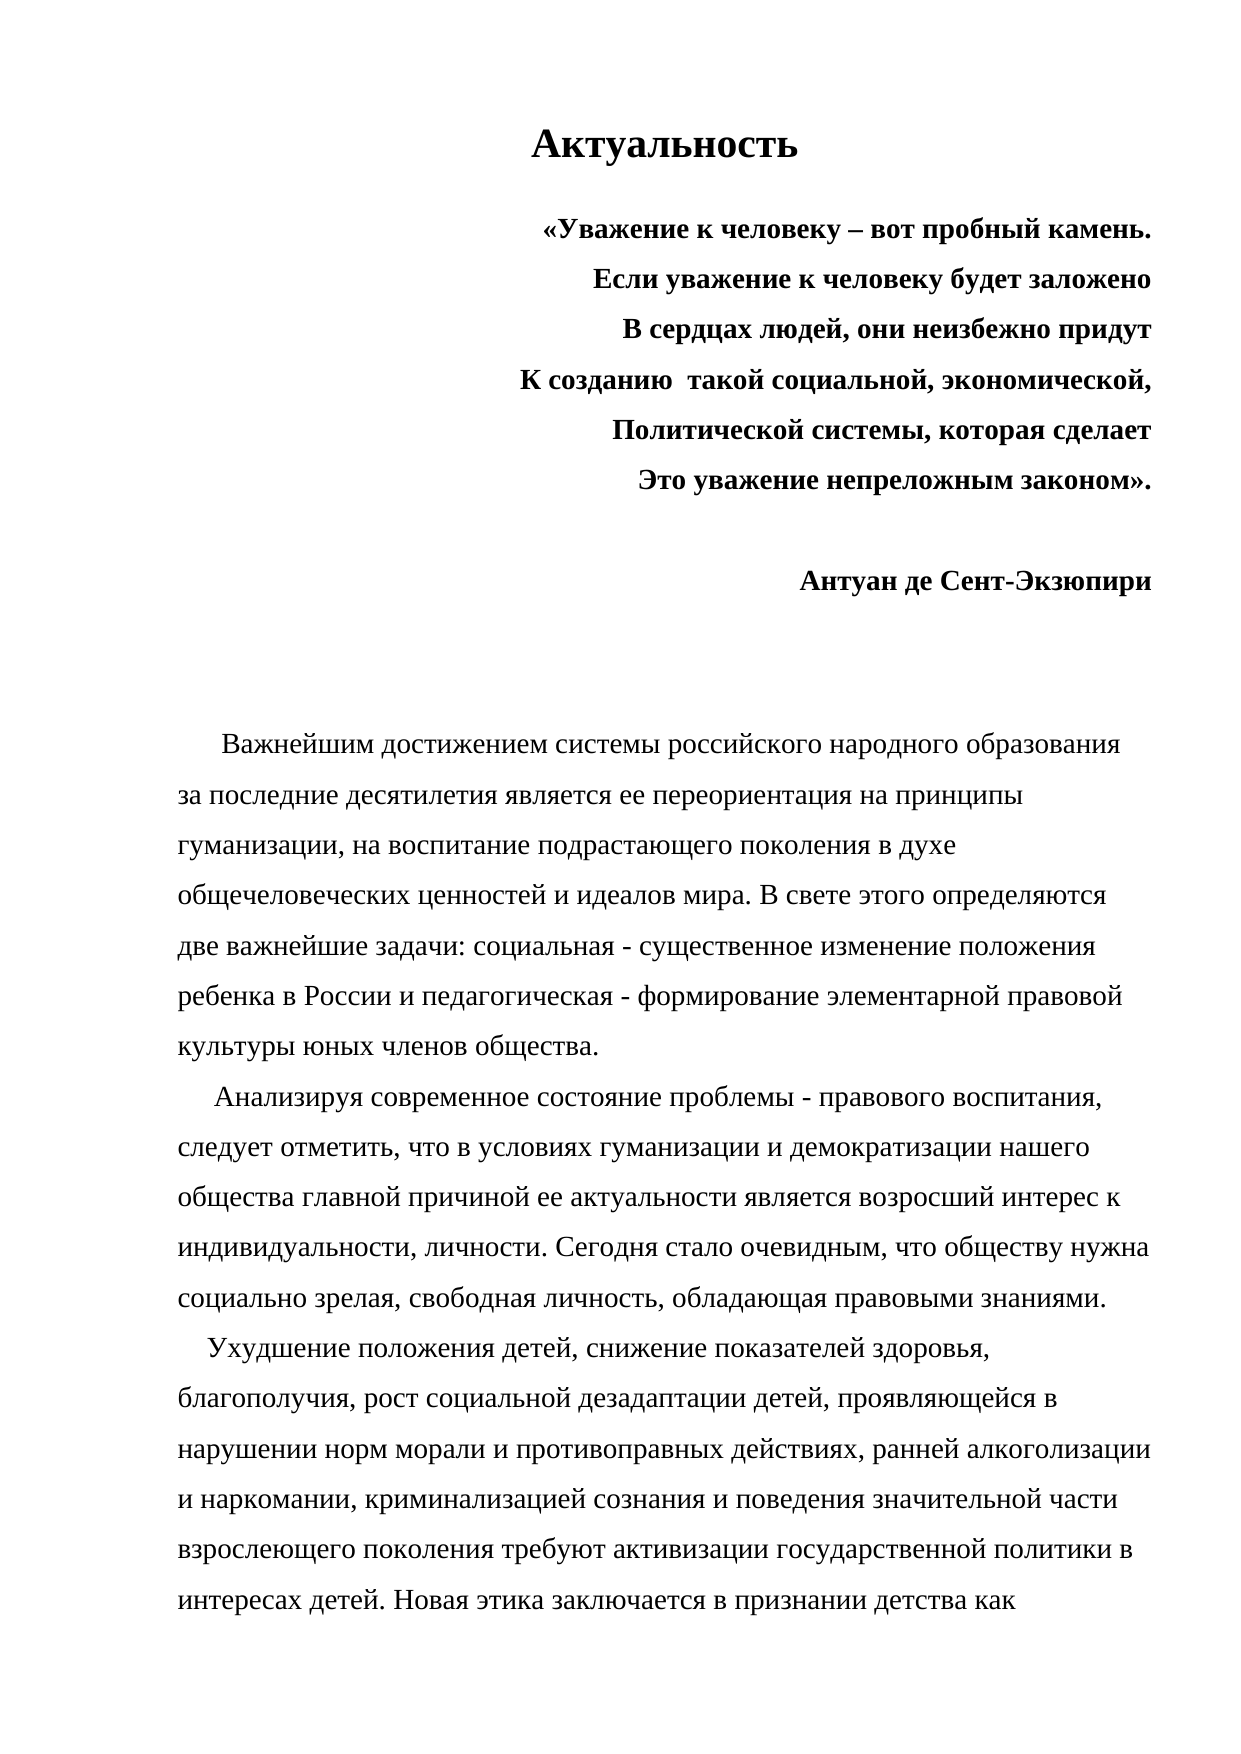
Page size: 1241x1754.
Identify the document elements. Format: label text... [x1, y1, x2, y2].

text Политической системы, которая сделает [177, 412, 1152, 446]
text Важнейшим достижением системы российского народного образования за последние десятилетия является ее переориентация на принципы гуманизации, на воспитание подрастающего поколения в духе общечеловеческих ценностей и идеалов мира. В свете этого определяются две важнейшие задачи: социальная - существенное изменение положения ребенка в России и педагогическая - формирование элементарной правовой культуры юных членов общества. [177, 726, 1152, 1062]
text Это уважение непреложным законом». [177, 462, 1152, 496]
text К созданию такой социальной, экономической, [177, 362, 1152, 395]
subtitle Антуан де Сент-Экзюпири [177, 563, 1152, 597]
text Актуальность [177, 118, 1152, 166]
subtitle В сердцах людей, они неизбежно придут [177, 311, 1152, 345]
text Если уважение к человеку будет заложено [177, 261, 1152, 295]
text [177, 1330, 1152, 1615]
text «Уважение к человеку – вот пробный камень. [177, 211, 1152, 244]
text Анализируя современное состояние проблемы - правового воспитания, следует отметить, что в условиях гуманизации и демократизации нашего общества главной причиной ее актуальности является возросший интерес к индивидуальности, личности. Сегодня стало очевидным, что обществу нужна социально зрелая, свободная личность, обладающая правовыми знаниями. [177, 1079, 1152, 1313]
